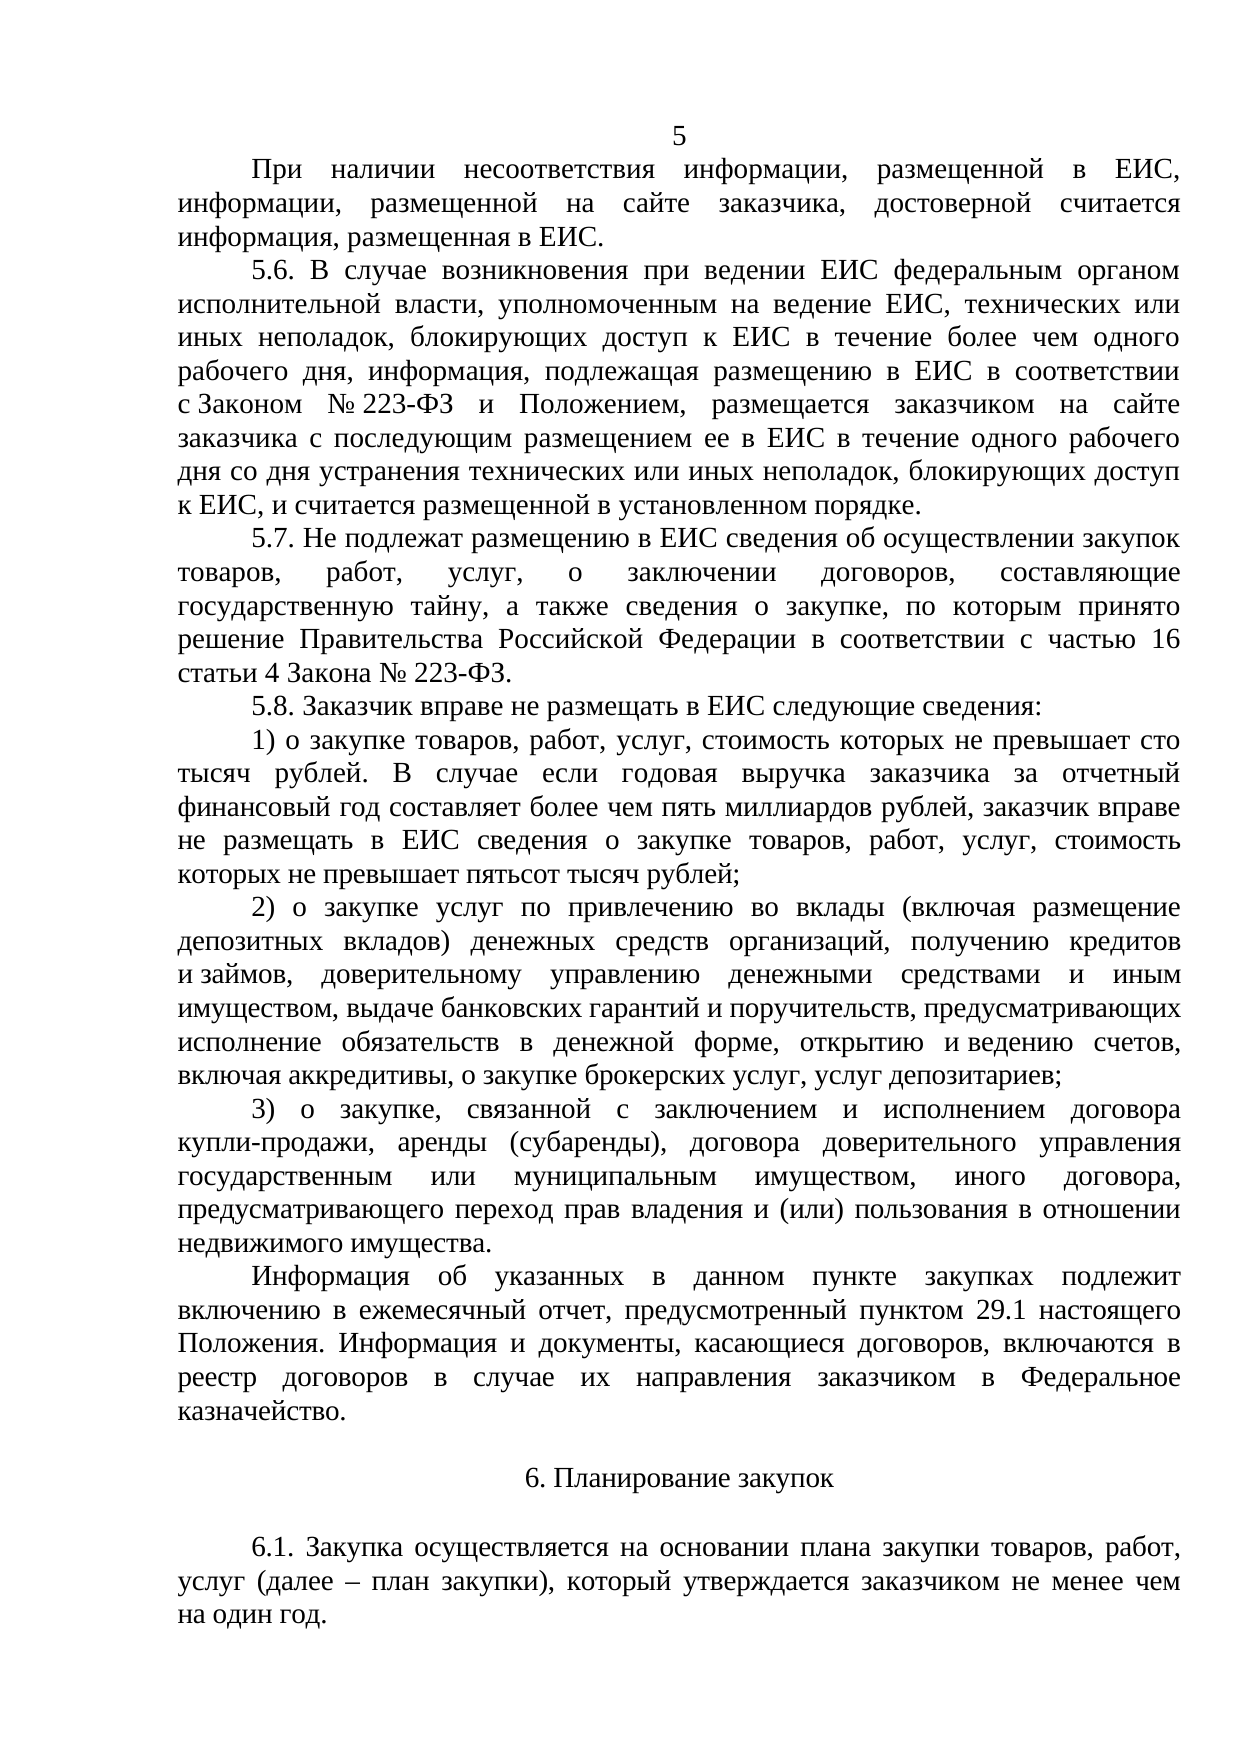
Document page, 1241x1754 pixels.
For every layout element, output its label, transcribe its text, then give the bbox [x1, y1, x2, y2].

text При наличии несоответствия информации, размещенной в ЕИС, информации, размещенной на сайте заказчика, достоверной считается информация, размещенная в ЕИС. [177, 152, 1181, 252]
text 5.8. Заказчик вправе не размещать в ЕИС следующие сведения: [177, 688, 1181, 722]
text Информация об указанных в данном пункте закупках подлежит включению в ежемесячный отчет, предусмотренный пунктом 29.1 настоящего Положения. Информация и документы, касающиеся договоров, включаются в реестр договоров в случае их направления заказчиком в Федеральное казначейство. [177, 1258, 1181, 1426]
text 5.7. Не подлежат размещению в ЕИС сведения об осуществлении закупок товаров, работ, услуг, о заключении договоров, составляющие государственную тайну, а также сведения о закупке, по которым принято решение Правительства Российской Федерации в соответствии с частью 16 статьи 4 Закона № 223-ФЗ. [177, 521, 1181, 688]
subtitle 6. Планирование закупок [177, 1460, 1181, 1493]
text 3) о закупке, связанной с заключением и исполнением договора купли-продажи, аренды (субаренды), договора доверительного управления государственным или муниципальным имуществом, иного договора, предусматривающего переход прав владения и (или) пользования в отношении недвижимого имущества. [177, 1091, 1181, 1258]
text 1) о закупке товаров, работ, услуг, стоимость которых не превышает сто тысяч рублей. В случае если годовая выручка заказчика за отчетный финансовый год составляет более чем пять миллиардов рублей, заказчик вправе не размещать в ЕИС сведения о закупке товаров, работ, услуг, стоимость которых не превышает пятьсот тысяч рублей; [177, 722, 1181, 889]
text 5.6. В случае возникновения при ведении ЕИС федеральным органом исполнительной власти, уполномоченным на ведение ЕИС, технических или иных неполадок, блокирующих доступ к ЕИС в течение более чем одного рабочего дня, информация, подлежащая размещению в ЕИС в соответствии с Законом № 223-ФЗ и Положением, размещается заказчиком на сайте заказчика с последующим размещением ее в ЕИС в течение одного рабочего дня со дня устранения технических или иных неполадок, блокирующих доступ к ЕИС, и считается размещенной в установленном порядке. [177, 252, 1181, 521]
text 6.1. Закупка осуществляется на основании плана закупки товаров, работ, услуг (далее – план закупки), который утверждается заказчиком не менее чем на один год. [177, 1529, 1181, 1630]
text 2) о закупке услуг по привлечению во вклады (включая размещение депозитных вкладов) денежных средств организаций, получению кредитов и займов, доверительному управлению денежными средствами и иным имуществом, выдаче банковских гарантий и поручительств, предусматривающих исполнение обязательств в денежной форме, открытию и ведению счетов, включая аккредитивы, о закупке брокерских услуг, услуг депозитариев; [177, 889, 1181, 1091]
